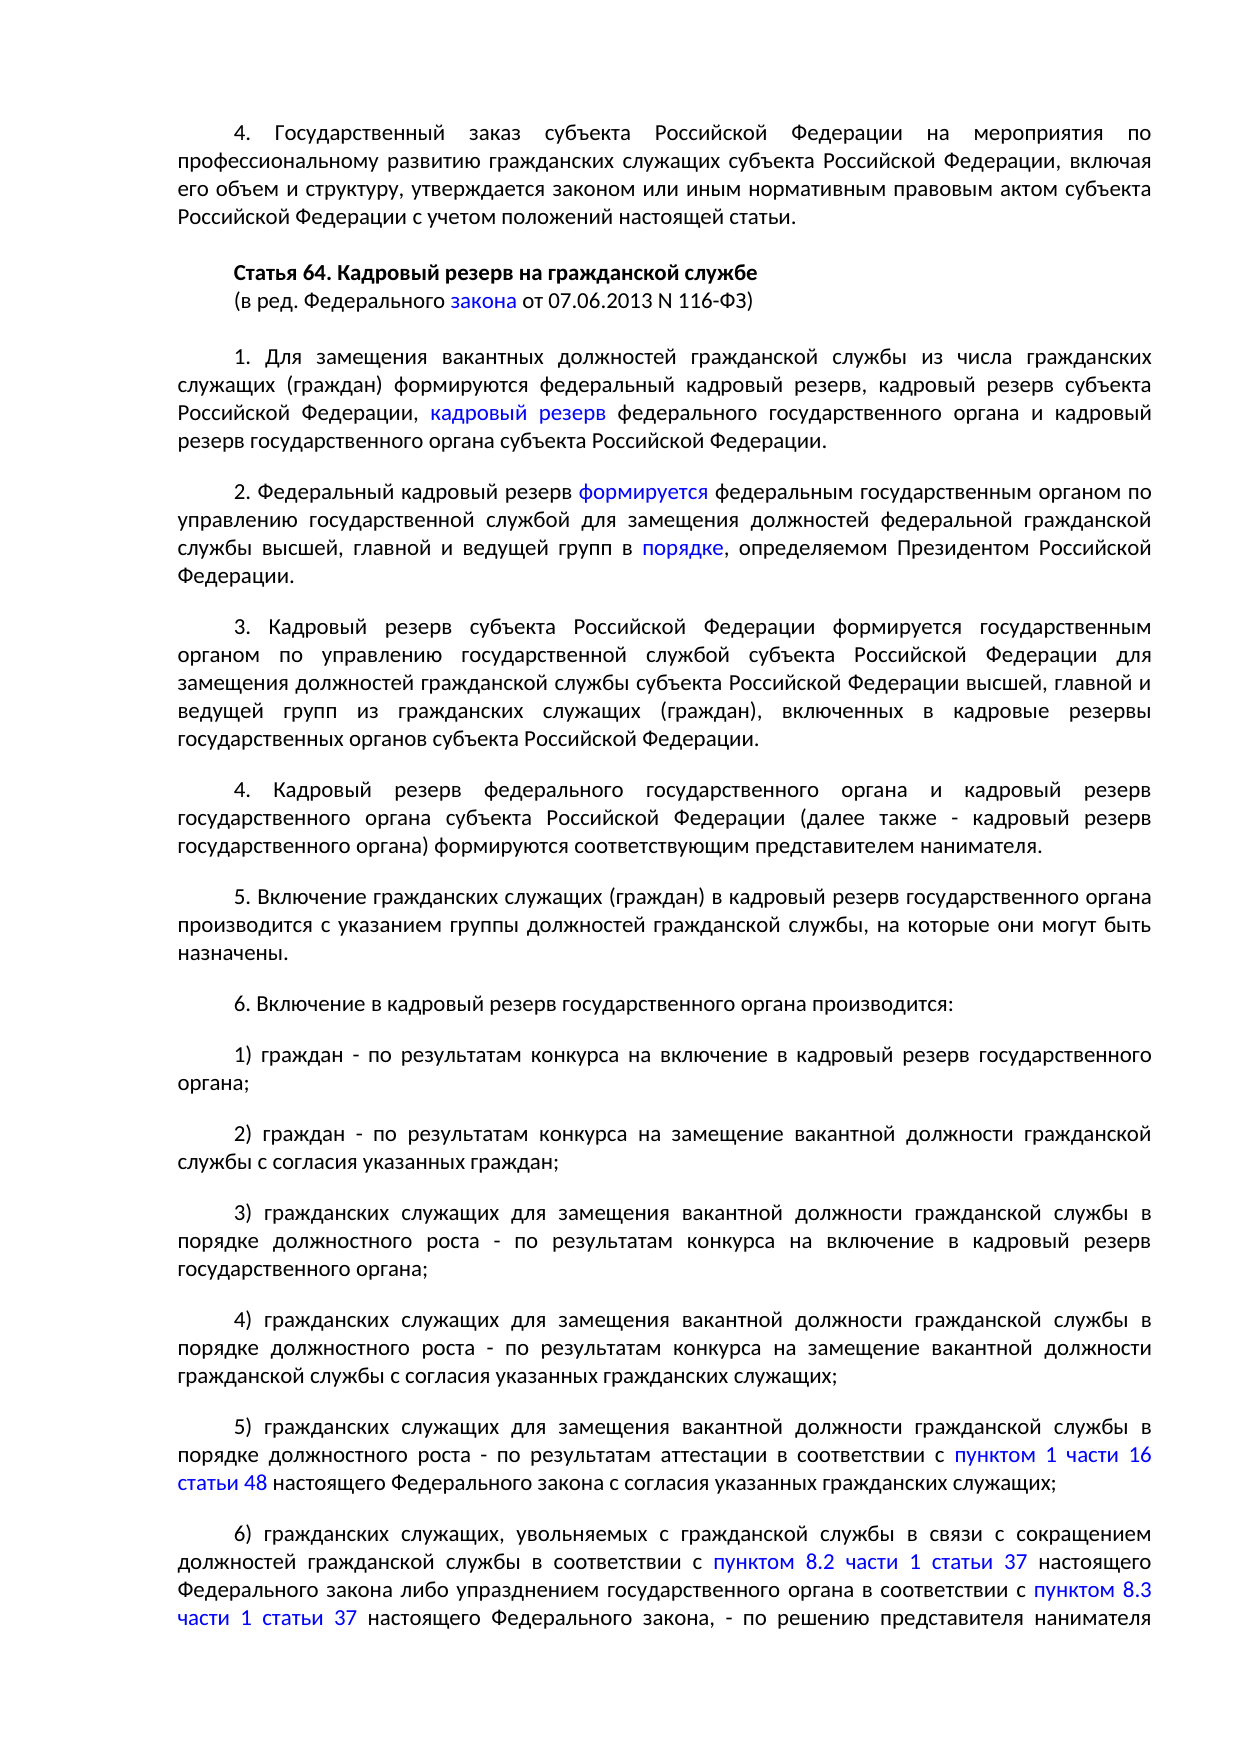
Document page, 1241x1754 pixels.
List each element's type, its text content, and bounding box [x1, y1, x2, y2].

text 2. Федеральный кадровый резерв формируется федеральным государственным органом по управлению государственной службой для замещения должностей федеральной гражданской службы высшей, главной и ведущей групп в порядке, определяемом Президентом Российской Федерации. [177, 477, 1152, 589]
text 4. Государственный заказ субъекта Российской Федерации на мероприятия по профессиональному развитию гражданских служащих субъекта Российской Федерации, включая его объем и структуру, утверждается законом или иным нормативным правовым актом субъекта Российской Федерации с учетом положений настоящей статьи. [177, 118, 1152, 230]
text 3) гражданских служащих для замещения вакантной должности гражданской службы в порядке должностного роста - по результатам конкурса на включение в кадровый резерв государственного органа; [177, 1198, 1152, 1282]
title Статья 64. Кадровый резерв на гражданской службе [177, 258, 1152, 286]
text 5) гражданских служащих для замещения вакантной должности гражданской службы в порядке должностного роста - по результатам аттестации в соответствии с пунктом 1 части 16 статьи 48 настоящего Федерального закона с согласия указанных гражданских служащих; [177, 1412, 1152, 1496]
text 1. Для замещения вакантных должностей гражданской службы из числа гражданских служащих (граждан) формируются федеральный кадровый резерв, кадровый резерв субъекта Российской Федерации, кадровый резерв федерального государственного органа и кадровый резерв государственного органа субъекта Российской Федерации. [177, 342, 1152, 454]
text 1) граждан - по результатам конкурса на включение в кадровый резерв государственного органа; [177, 1040, 1152, 1096]
text (в ред. Федерального закона от 07.06.2013 N 116-ФЗ) [177, 286, 1152, 314]
text 6. Включение в кадровый резерв государственного органа производится: [177, 989, 1152, 1017]
text 5. Включение гражданских служащих (граждан) в кадровый резерв государственного органа производится с указанием группы должностей гражданской службы, на которые они могут быть назначены. [177, 882, 1152, 966]
text 3. Кадровый резерв субъекта Российской Федерации формируется государственным органом по управлению государственной службой субъекта Российской Федерации для замещения должностей гражданской службы субъекта Российской Федерации высшей, главной и ведущей групп из гражданских служащих (граждан), включенных в кадровые резервы государственных органов субъекта Российской Федерации. [177, 612, 1152, 752]
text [177, 1519, 1152, 1631]
text 2) граждан - по результатам конкурса на замещение вакантной должности гражданской службы с согласия указанных граждан; [177, 1119, 1152, 1175]
text 4) гражданских служащих для замещения вакантной должности гражданской службы в порядке должностного роста - по результатам конкурса на замещение вакантной должности гражданской службы с согласия указанных гражданских служащих; [177, 1305, 1152, 1389]
text 4. Кадровый резерв федерального государственного органа и кадровый резерв государственного органа субъекта Российской Федерации (далее также - кадровый резерв государственного органа) формируются соответствующим представителем нанимателя. [177, 775, 1152, 859]
